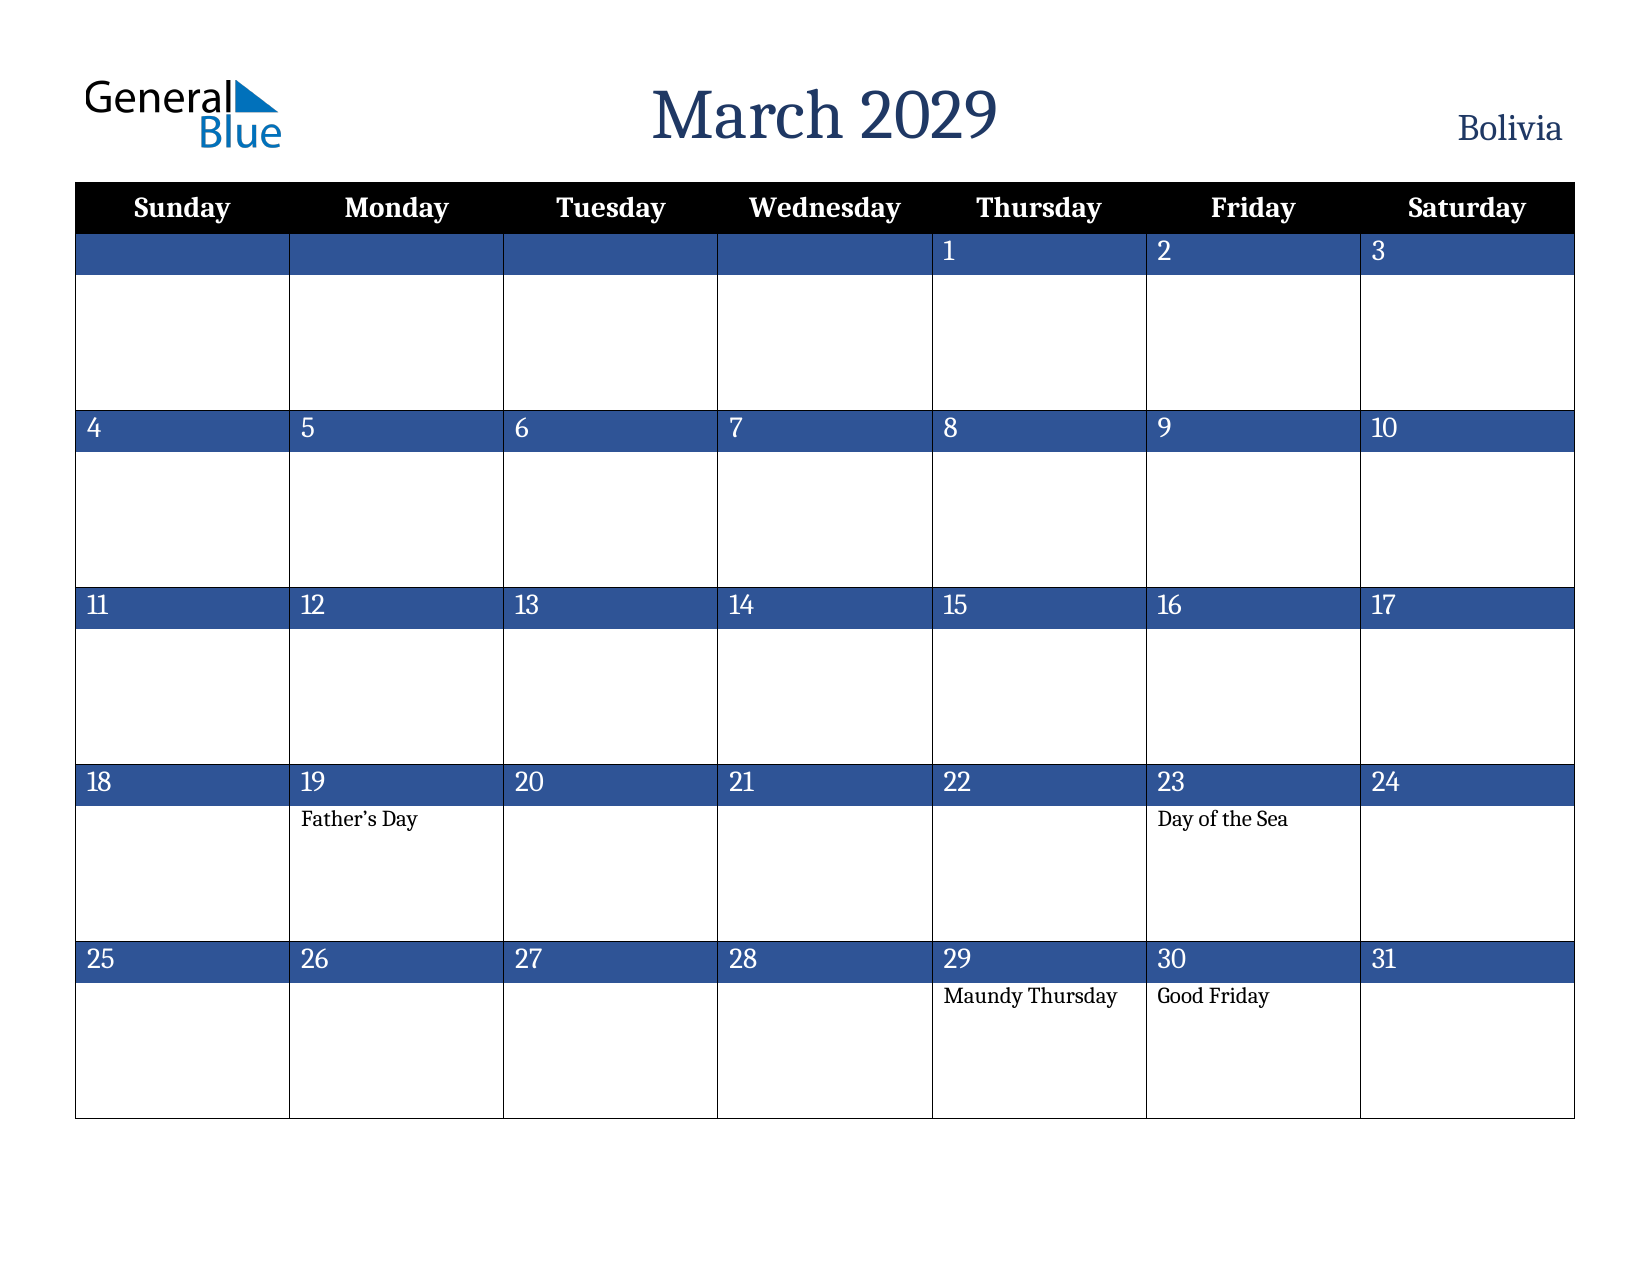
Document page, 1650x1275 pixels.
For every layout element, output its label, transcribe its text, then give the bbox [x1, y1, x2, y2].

table_cell 23 [1147, 765, 1360, 806]
table_cell Good Friday [1147, 983, 1360, 1118]
table_cell 28 [718, 942, 932, 983]
table_cell [933, 275, 1146, 410]
table_header Bolivia [1146, 75, 1574, 182]
table_cell [1361, 275, 1574, 410]
table_cell 7 [718, 411, 932, 452]
table_cell [1147, 452, 1360, 587]
table_cell [76, 629, 289, 764]
table_cell [76, 806, 289, 941]
table_cell [504, 983, 717, 1118]
table_cell Monday [290, 183, 503, 233]
table_cell 5 [290, 411, 503, 452]
table_cell Wednesday [718, 183, 932, 233]
table_cell [933, 629, 1146, 764]
table_cell [504, 629, 717, 764]
table_cell [290, 275, 503, 410]
table_cell [290, 234, 503, 275]
table_cell Friday [1147, 183, 1360, 233]
table_cell 14 [718, 588, 932, 629]
table_cell 31 [1361, 942, 1574, 983]
table_cell [718, 983, 932, 1118]
table_cell 11 [76, 588, 289, 629]
table_cell [1361, 629, 1574, 764]
table_cell [718, 629, 932, 764]
table_cell [718, 234, 932, 275]
table_cell 10 [1361, 411, 1574, 452]
table_cell [933, 452, 1146, 587]
table_cell 4 [76, 411, 289, 452]
table_cell 21 [718, 765, 932, 806]
table_cell 16 [1147, 588, 1360, 629]
table_cell 9 [1147, 411, 1360, 452]
table_cell [504, 275, 717, 410]
table_cell [933, 806, 1146, 941]
table_cell 17 [1361, 588, 1574, 629]
table_cell 29 [933, 942, 1146, 983]
table_cell 20 [504, 765, 717, 806]
table_cell 3 [1361, 234, 1574, 275]
table_cell 27 [504, 942, 717, 983]
table_cell [718, 275, 932, 410]
table_cell [1147, 629, 1360, 764]
picture [86, 80, 281, 148]
table_cell 13 [504, 588, 717, 629]
table_cell [1361, 452, 1574, 587]
table_cell [1361, 806, 1574, 941]
table_cell 30 [1147, 942, 1360, 983]
table_cell 2 [1147, 234, 1360, 275]
table_cell [76, 234, 289, 275]
table_cell 1 [933, 234, 1146, 275]
table_cell [718, 806, 932, 941]
table_cell [504, 234, 717, 275]
table_cell 6 [504, 411, 717, 452]
table_cell Tuesday [504, 183, 717, 233]
table_cell [290, 452, 503, 587]
table_cell Thursday [933, 183, 1146, 233]
table_cell Saturday [1361, 183, 1574, 233]
table_cell [290, 983, 503, 1118]
table_header March 2029 [504, 75, 1146, 182]
table_cell [76, 275, 289, 410]
table_cell 26 [290, 942, 503, 983]
table_header [76, 75, 503, 182]
table_cell [504, 452, 717, 587]
table_cell Maundy Thursday [933, 983, 1146, 1118]
table_cell 15 [933, 588, 1146, 629]
table_cell Day of the Sea [1147, 806, 1360, 941]
table_cell Sunday [76, 183, 289, 233]
table_cell [1361, 983, 1574, 1118]
table_cell [76, 983, 289, 1118]
table_cell 22 [933, 765, 1146, 806]
table_cell 12 [290, 588, 503, 629]
table_cell [290, 629, 503, 764]
table_cell 25 [76, 942, 289, 983]
table_cell 8 [933, 411, 1146, 452]
table_cell 24 [1361, 765, 1574, 806]
table_cell [76, 452, 289, 587]
table_cell Father’s Day [290, 806, 503, 941]
table_cell [504, 806, 717, 941]
table_cell 18 [76, 765, 289, 806]
table_cell [1147, 275, 1360, 410]
table_cell [718, 452, 932, 587]
table_cell 19 [290, 765, 503, 806]
